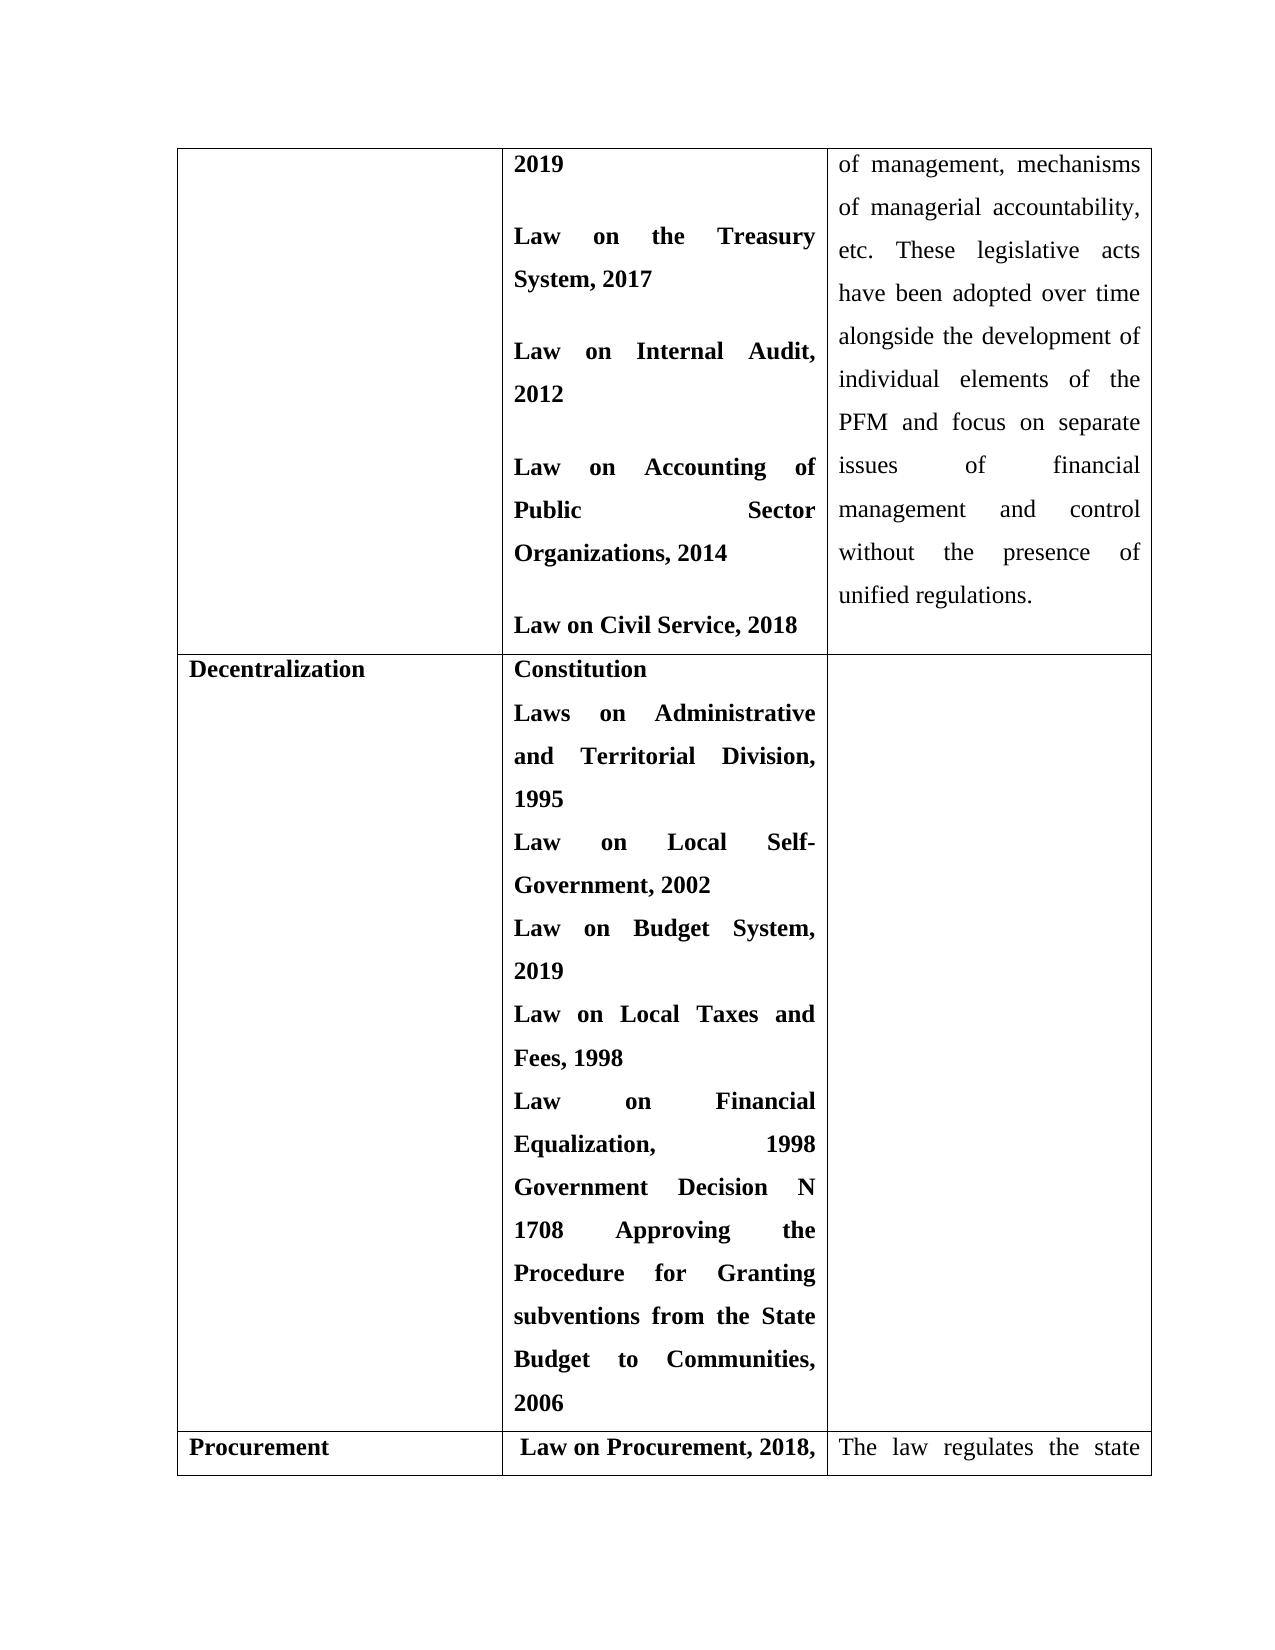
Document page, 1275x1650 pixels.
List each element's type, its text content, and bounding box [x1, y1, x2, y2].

table_cell Procurement [178, 1432, 502, 1475]
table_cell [828, 1432, 1151, 1475]
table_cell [503, 149, 827, 653]
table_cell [828, 149, 1151, 653]
table_cell Decentralization [178, 655, 502, 1431]
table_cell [503, 1432, 827, 1475]
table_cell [178, 149, 502, 653]
table_cell Constitution Laws on Administrative and Territorial Division, 1995 Law on Local Self-Government, 2002 Law on Budget System, 2019 Law on Local Taxes and Fees, 1998 Law on Financial Equalization, 1998 Government Decision N 1708 Approving the Procedure for Granting subventions from the State Budget to Communities, 2006 [503, 655, 827, 1431]
table_cell [828, 655, 1151, 1431]
